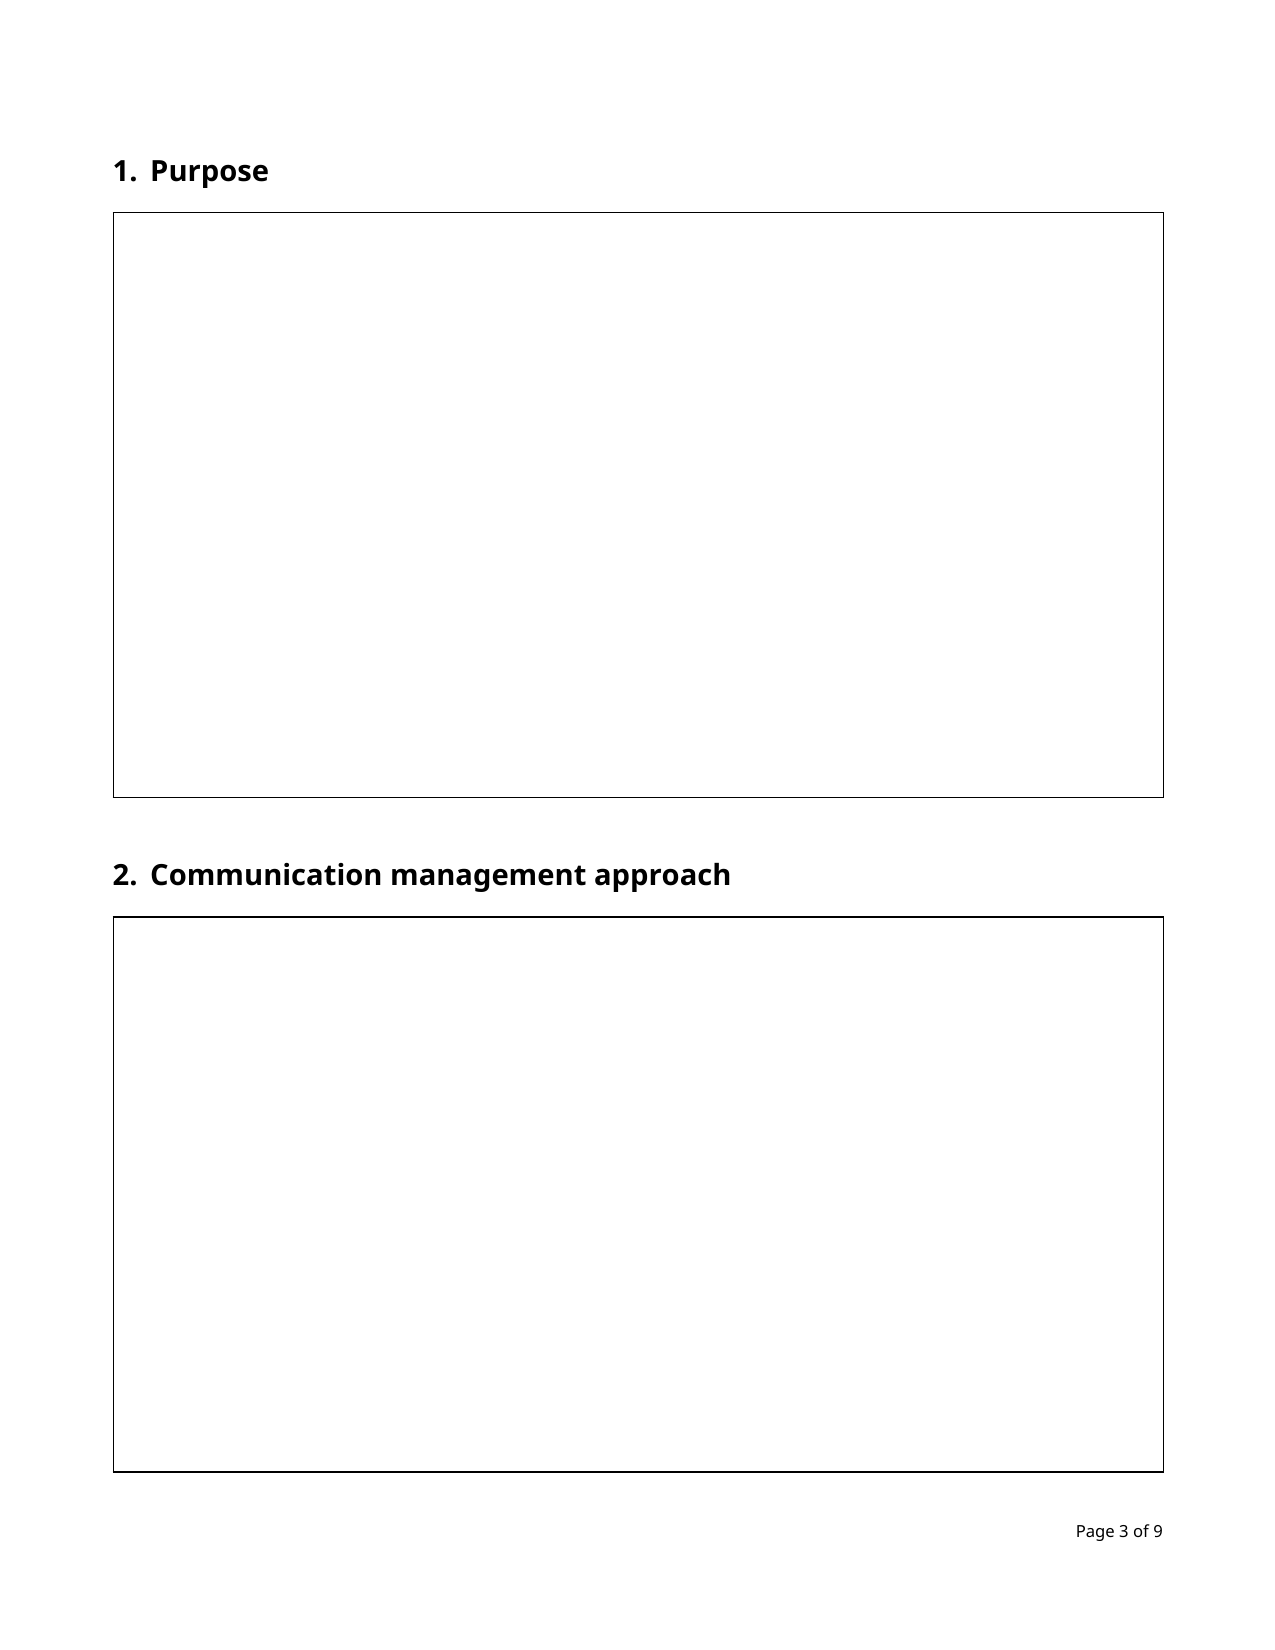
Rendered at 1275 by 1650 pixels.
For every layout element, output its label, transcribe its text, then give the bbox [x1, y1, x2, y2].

table_header [114, 213, 1163, 797]
subtitle Communication management approach [112, 854, 1275, 894]
table_header [114, 918, 1163, 1471]
subtitle Purpose [112, 150, 1275, 190]
